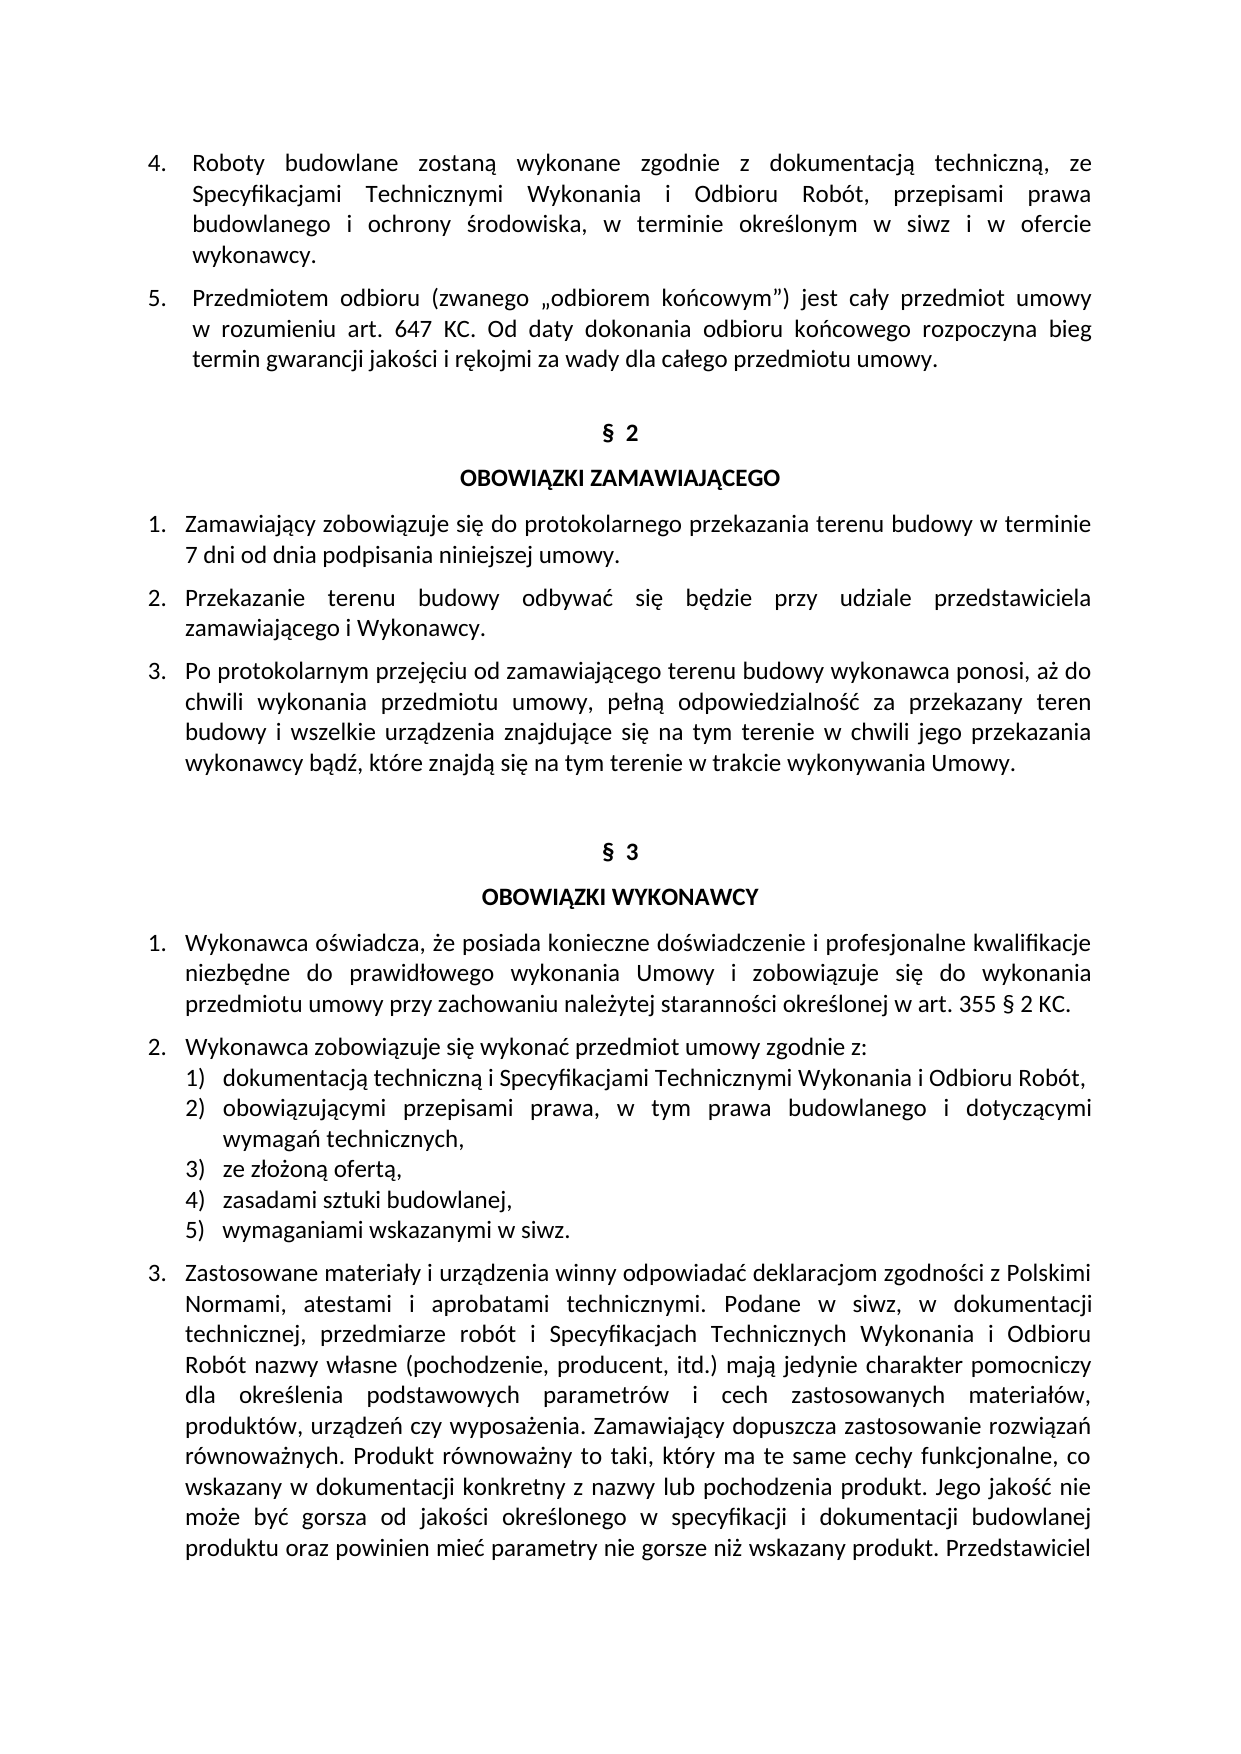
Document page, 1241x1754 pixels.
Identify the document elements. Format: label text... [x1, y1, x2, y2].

text 5) wymaganiami wskazanymi w siwz. [185, 1214, 1093, 1245]
list Przedmiotem odbioru (zwanego „odbiorem końcowym”) jest cały przedmiot umowy w rozumieniu art. 647 KC. Od daty dokonania odbioru końcowego rozpoczyna bieg termin gwarancji jakości i rękojmi za wady dla całego przedmiotu umowy. [148, 282, 1093, 374]
text 4) zasadami sztuki budowlanej, [185, 1184, 1093, 1214]
text § 3 [148, 836, 1093, 866]
text 3) ze złożoną ofertą, [185, 1153, 1093, 1184]
text OBOWIĄZKI ZAMAWIAJĄCEGO [148, 462, 1093, 493]
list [148, 1257, 1093, 1562]
list Przekazanie terenu budowy odbywać się będzie przy udziale przedstawiciela zamawiającego i Wykonawcy. [148, 582, 1093, 643]
list Zamawiający zobowiązuje się do protokolarnego przekazania terenu budowy w terminie 7 dni od dnia podpisania niniejszej umowy. [148, 508, 1093, 569]
list Roboty budowlane zostaną wykonane zgodnie z dokumentacją techniczną, ze Specyfikacjami Technicznymi Wykonania i Odbioru Robót, przepisami prawa budowlanego i ochrony środowiska, w terminie określonym w siwz i w ofercie wykonawcy. [148, 148, 1093, 270]
text § 2 [148, 417, 1093, 447]
text 2) obowiązującymi przepisami prawa, w tym prawa budowlanego i dotyczącymi wymagań technicznych, [185, 1092, 1093, 1153]
list Po protokolarnym przejęciu od zamawiającego terenu budowy wykonawca ponosi, aż do chwili wykonania przedmiotu umowy, pełną odpowiedzialność za przekazany teren budowy i wszelkie urządzenia znajdujące się na tym terenie w chwili jego przekazania wykonawcy bądź, które znajdą się na tym terenie w trakcie wykonywania Umowy. [148, 655, 1093, 777]
list Wykonawca oświadcza, że posiada konieczne doświadczenie i profesjonalne kwalifikacje niezbędne do prawidłowego wykonania Umowy i zobowiązuje się do wykonania przedmiotu umowy przy zachowaniu należytej staranności określonej w art. 355 § 2 KC. [148, 927, 1093, 1019]
text OBOWIĄZKI WYKONAWCY [148, 881, 1093, 912]
list Wykonawca zobowiązuje się wykonać przedmiot umowy zgodnie z: [148, 1031, 1093, 1062]
list dokumentacją techniczną i Specyfikacjami Technicznymi Wykonania i Odbioru Robót, [185, 1062, 1093, 1092]
